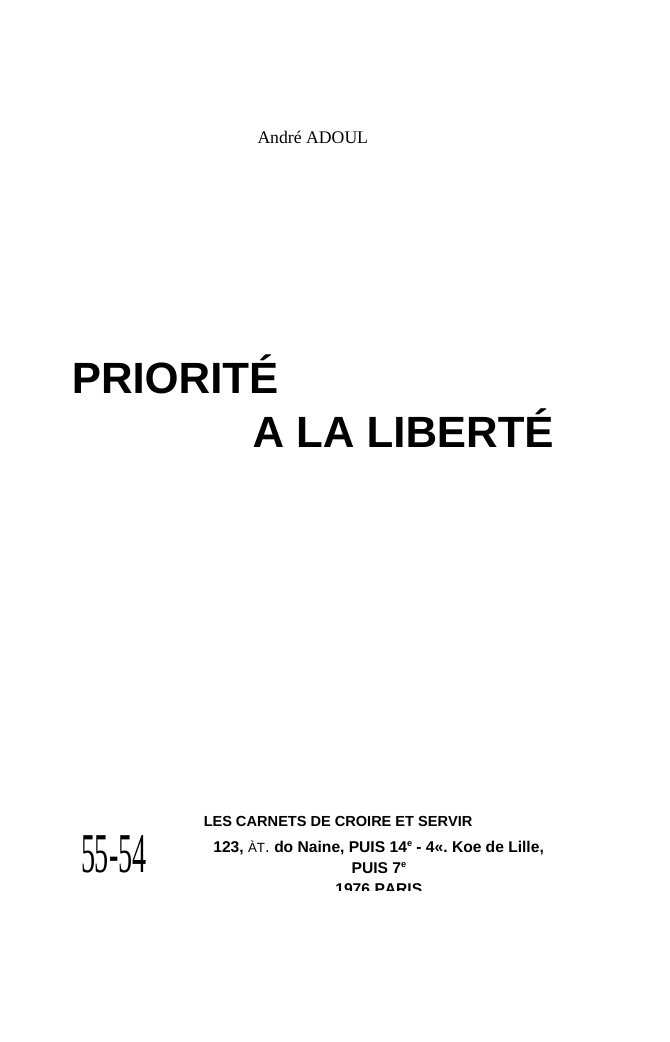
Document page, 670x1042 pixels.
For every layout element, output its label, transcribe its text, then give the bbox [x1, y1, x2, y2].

subtitle PRIORITÉ [72, 352, 553, 402]
text 123, àt. do Naine, PUIS 14e - 4«. Koe de Lille, PUIS 7e 1976 PARIS [203, 837, 553, 890]
text LES CARNETS DE CROIRE ET SERVIR [178, 813, 553, 829]
subtitle A LA LIBERTÉ [72, 406, 553, 457]
text 55-54 [71, 819, 156, 884]
text André ADOUL [72, 127, 553, 147]
